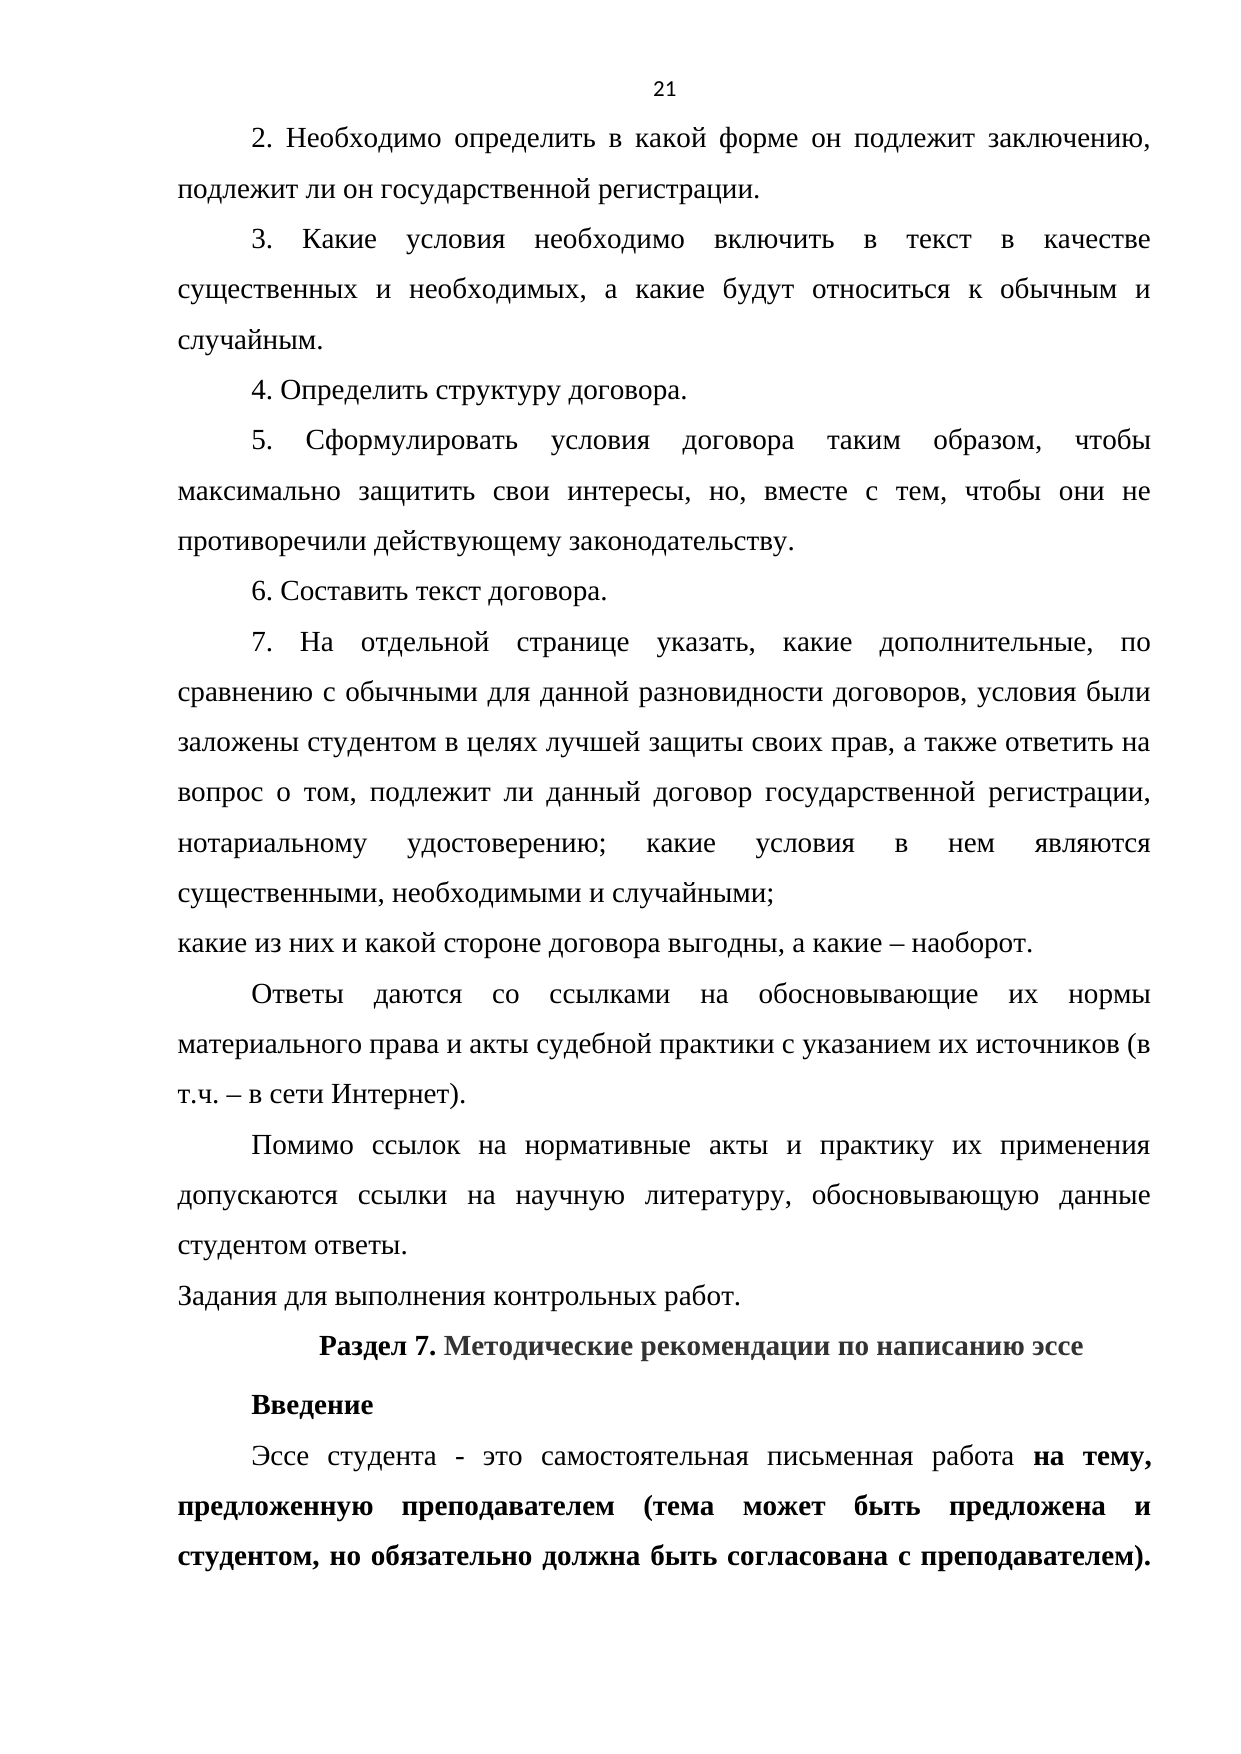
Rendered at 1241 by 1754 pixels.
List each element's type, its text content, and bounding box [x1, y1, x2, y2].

text Раздел 7. Методические рекомендации по написанию эссе [177, 1328, 1152, 1362]
text Помимо ссылок на нормативные акты и практику их применения допускаются ссылки на научную литературу, обосновывающую данные студентом ответы. [177, 1127, 1152, 1261]
text Ответы даются со ссылками на обосновывающие их нормы материального права и акты судебной практики с указанием их источников (в т.ч. – в сети Интернет). [177, 976, 1152, 1110]
text 7. На отдельной странице указать, какие дополнительные, по сравнению с обычными для данной разновидности договоров, условия были заложены студентом в целях лучшей защиты своих прав, а также ответить на вопрос о том, подлежит ли данный договор государственной регистрации, нотариальному удостоверению; какие условия в нем являются существенными, необходимыми и случайными; [177, 624, 1152, 909]
text какие из них и какой стороне договора выгодны, а какие – наоборот. [177, 926, 1152, 959]
text 6. Составить текст договора. [177, 573, 1152, 607]
text 5. Сформулировать условия договора таким образом, чтобы максимально защитить свои интересы, но, вместе с тем, чтобы они не противоречили действующему законодательству. [177, 422, 1152, 557]
text 4. Определить структуру договора. [177, 372, 1152, 406]
text 2. Необходимо определить в какой форме он подлежит заключению, подлежит ли он государственной регистрации. [177, 121, 1152, 204]
text 3. Какие условия необходимо включить в текст в качестве существенных и необходимых, а какие будут относиться к обычным и случайным. [177, 221, 1152, 355]
text Введение [177, 1387, 1152, 1421]
text Задания для выполнения контрольных работ. [177, 1278, 1152, 1311]
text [177, 1438, 1152, 1572]
